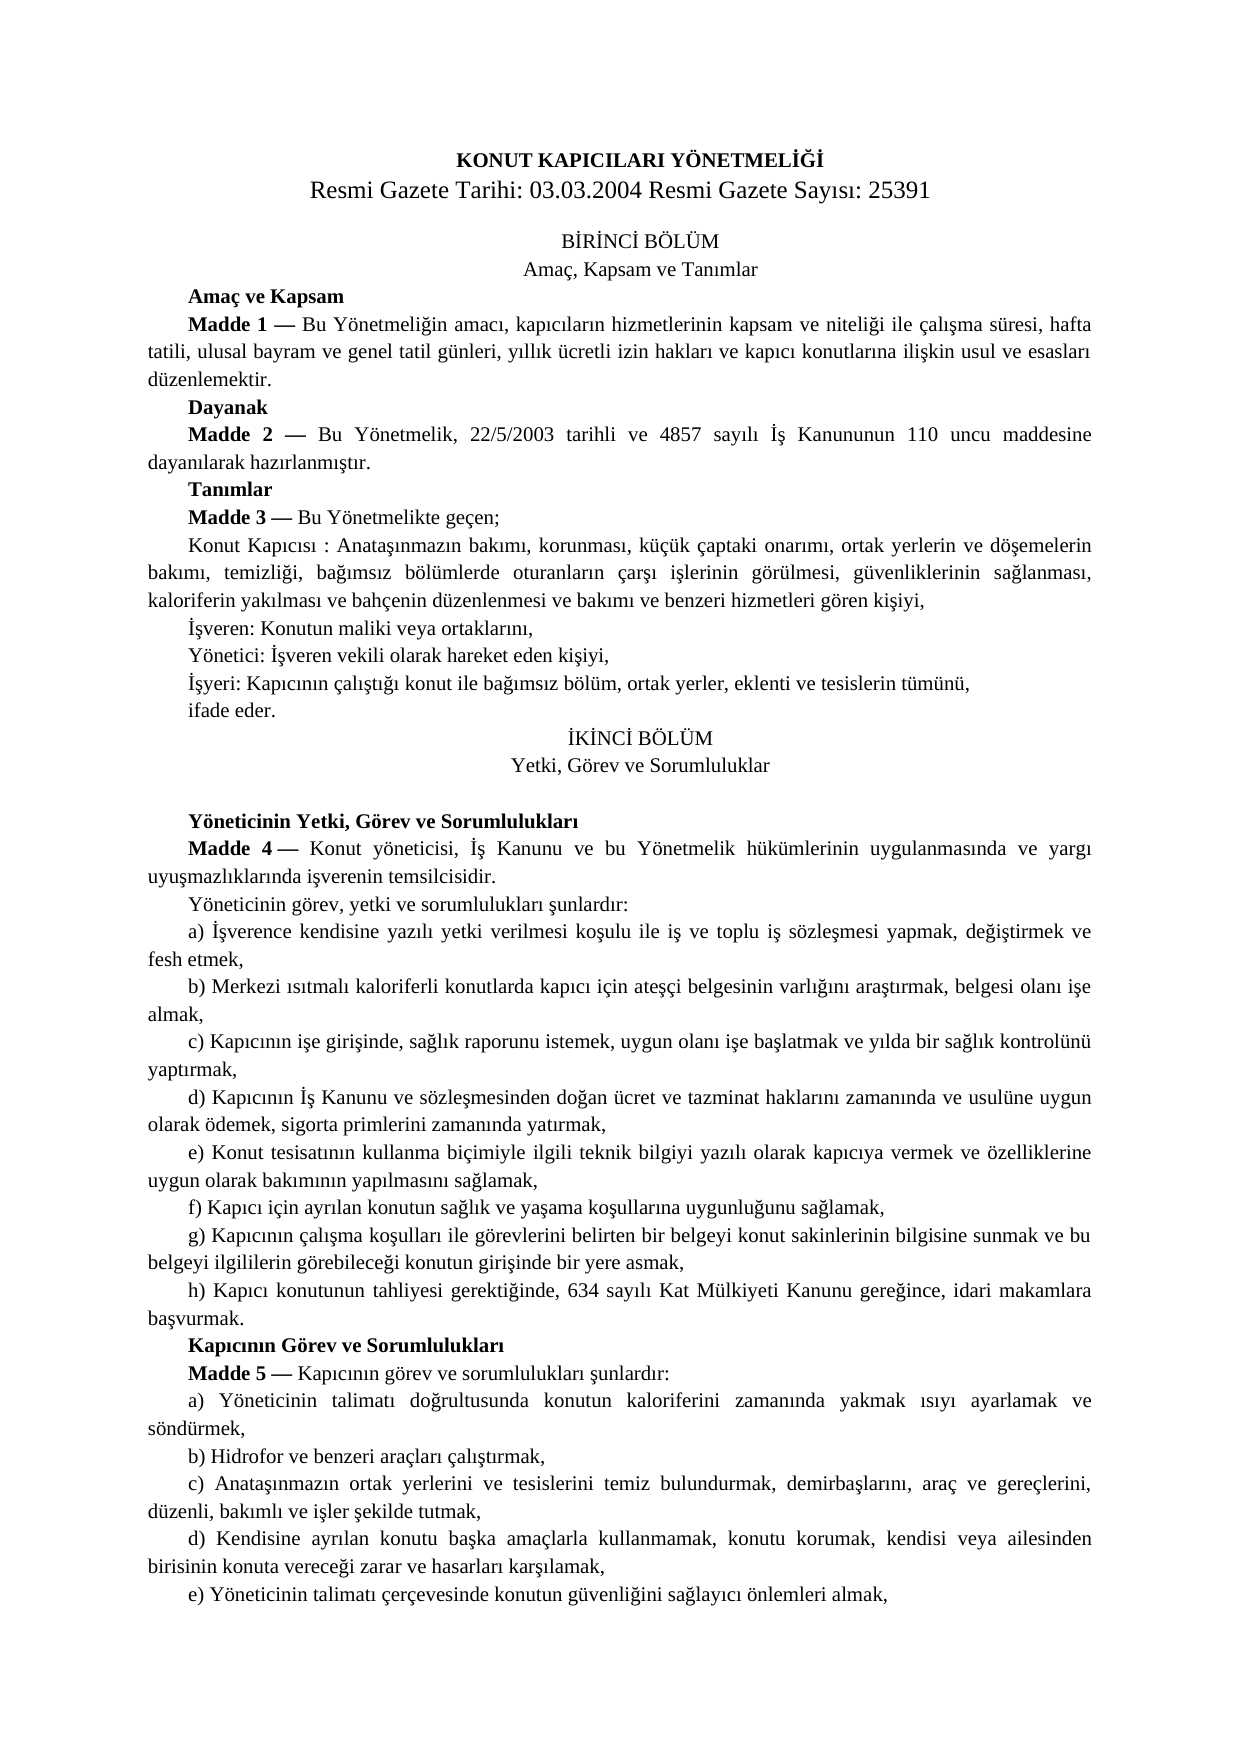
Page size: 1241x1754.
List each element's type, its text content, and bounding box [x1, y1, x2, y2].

text Madde 1 — Bu Yönetmeliğin amacı, kapıcıların hizmetlerinin kapsam ve niteliği ile çalışma süresi, hafta tatili, ulusal bayram ve genel tatil günleri, yıllık ücretli izin hakları ve kapıcı konutlarına ilişkin usul ve esasları düzenlemektir. [148, 312, 1093, 391]
text BİRİNCİ BÖLÜM [148, 229, 1093, 253]
text a) İşverence kendisine yazılı yetki verilmesi koşulu ile iş ve toplu iş sözleşmesi yapmak, değiştirmek ve fesh etmek, [148, 919, 1093, 971]
text Madde 3 — Bu Yönetmelikte geçen; [148, 505, 1093, 529]
text e) Yöneticinin talimatı çerçevesinde konutun güvenliğini sağlayıcı önlemleri almak, [148, 1582, 1093, 1606]
text d) Kendisine ayrılan konutu başka amaçlarla kullanmamak, konutu korumak, kendisi veya ailesinden birisinin konuta vereceği zarar ve hasarları karşılamak, [148, 1526, 1093, 1578]
text Konut Kapıcısı : Anataşınmazın bakımı, korunması, küçük çaptaki onarımı, ortak yerlerin ve döşemelerin bakımı, temizliği, bağımsız bölümlerde oturanların çarşı işlerinin görülmesi, güvenliklerinin sağlanması, kaloriferin yakılması ve bahçenin düzenlenmesi ve bakımı ve benzeri hizmetleri gören kişiyi, [148, 533, 1093, 612]
text e) Konut tesisatının kullanma biçimiyle ilgili teknik bilgiyi yazılı olarak kapıcıya vermek ve özelliklerine uygun olarak bakımının yapılmasını sağlamak, [148, 1140, 1093, 1192]
text d) Kapıcının İş Kanunu ve sözleşmesinden doğan ücret ve tazminat haklarını zamanında ve usulüne uygun olarak ödemek, sigorta primlerini zamanında yatırmak, [148, 1085, 1093, 1136]
text f) Kapıcı için ayrılan konutun sağlık ve yaşama koşullarına uygunluğunu sağlamak, [148, 1195, 1093, 1219]
text b) Merkezi ısıtmalı kaloriferli konutlarda kapıcı için ateşçi belgesinin varlığını araştırmak, belgesi olanı işe almak, [148, 974, 1093, 1026]
text İşyeri: Kapıcının çalıştığı konut ile bağımsız bölüm, ortak yerler, eklenti ve tesislerin tümünü, [148, 671, 1093, 695]
text g) Kapıcının çalışma koşulları ile görevlerini belirten bir belgeyi konut sakinlerinin bilgisine sunmak ve bu belgeyi ilgililerin görebileceği konutun girişinde bir yere asmak, [148, 1223, 1093, 1274]
text Amaç ve Kapsam [148, 284, 1093, 308]
text Yöneticinin Yetki, Görev ve Sorumlulukları [148, 809, 1093, 833]
text c) Anataşınmazın ortak yerlerini ve tesislerini temiz bulundurmak, demirbaşlarını, araç ve gereçlerini, düzenli, bakımlı ve işler şekilde tutmak, [148, 1471, 1093, 1523]
text Resmi Gazete Tarihi: 03.03.2004 Resmi Gazete Sayısı: 25391 [148, 175, 1093, 204]
text ifade eder. [148, 698, 1093, 722]
text Tanımlar [148, 477, 1093, 501]
text Yönetici: İşveren vekili olarak hareket eden kişiyi, [148, 643, 1093, 667]
text İKİNCİ BÖLÜM [148, 726, 1093, 750]
text Madde 2 — Bu Yönetmelik, 22/5/2003 tarihli ve 4857 sayılı İş Kanununun 110 uncu maddesine dayanılarak hazırlanmıştır. [148, 422, 1093, 474]
text b) Hidrofor ve benzeri araçları çalıştırmak, [148, 1443, 1093, 1468]
text Dayanak [148, 394, 1093, 419]
text Yöneticinin görev, yetki ve sorumlulukları şunlardır: [148, 891, 1093, 916]
text Madde 5 — Kapıcının görev ve sorumlulukları şunlardır: [148, 1361, 1093, 1385]
text Yetki, Görev ve Sorumluluklar [148, 753, 1093, 777]
text c) Kapıcının işe girişinde, sağlık raporunu istemek, uygun olanı işe başlatmak ve yılda bir sağlık kontrolünü yaptırmak, [148, 1029, 1093, 1081]
text Kapıcının Görev ve Sorumlulukları [148, 1333, 1093, 1357]
text h) Kapıcı konutunun tahliyesi gerektiğinde, 634 sayılı Kat Mülkiyeti Kanunu gereğince, idari makamlara başvurmak. [148, 1278, 1093, 1329]
text Amaç, Kapsam ve Tanımlar [148, 257, 1093, 281]
text Madde 4 — Konut yöneticisi, İş Kanunu ve bu Yönetmelik hükümlerinin uygulanmasında ve yargı uyuşmazlıklarında işverenin temsilcisidir. [148, 836, 1093, 888]
text a) Yöneticinin talimatı doğrultusunda konutun kaloriferini zamanında yakmak ısıyı ayarlamak ve söndürmek, [148, 1388, 1093, 1440]
text İşveren: Konutun maliki veya ortaklarını, [148, 615, 1093, 639]
text KONUT KAPICILARI YÖNETMELİĞİ [148, 148, 1093, 172]
